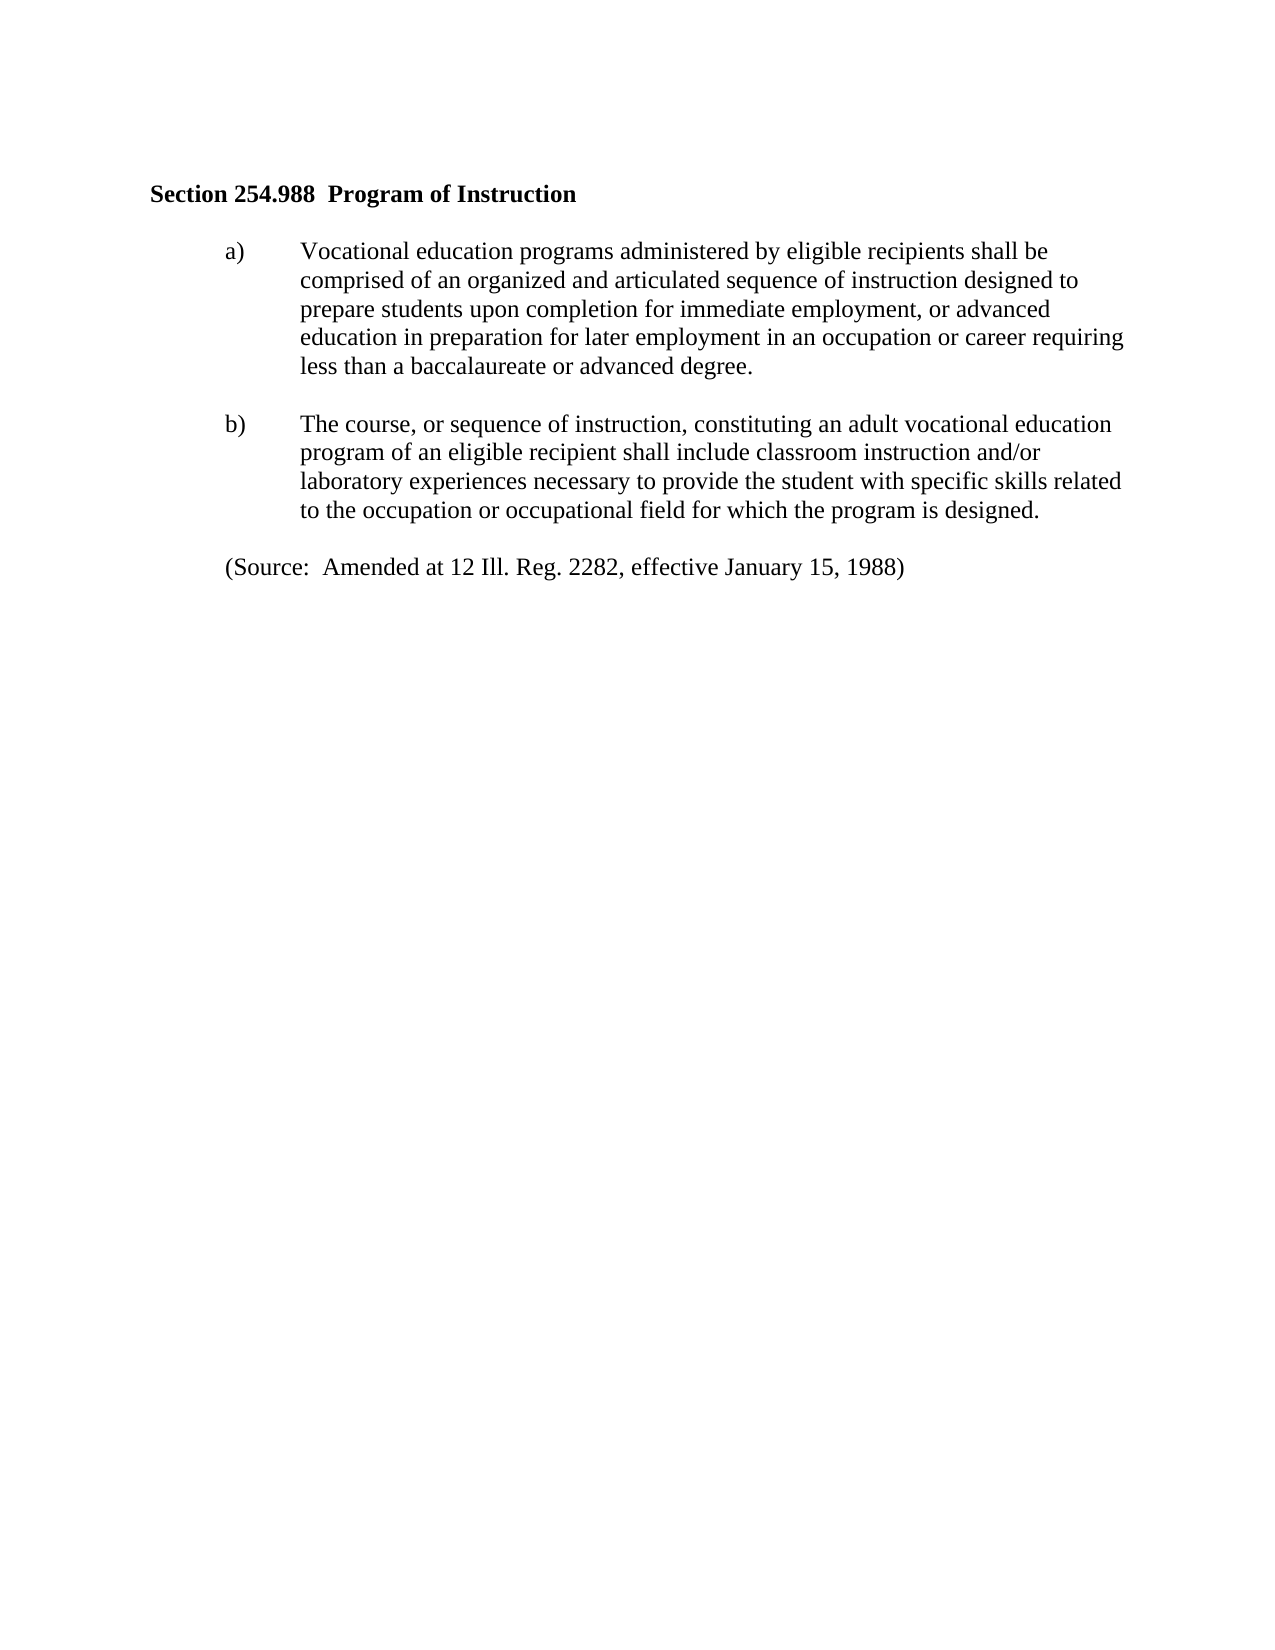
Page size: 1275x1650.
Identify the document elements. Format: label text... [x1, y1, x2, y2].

text b) The course, or sequence of instruction, constituting an adult vocational education program of an eligible recipient shall include classroom instruction and/or laboratory experiences necessary to provide the student with specific skills related to the occupation or occupational field for which the program is designed. [225, 409, 1125, 524]
text (Source: Amended at 12 Ill. Reg. 2282, effective January 15, 1988) [225, 552, 1125, 581]
text Section 254.988 Program of Instruction [150, 179, 1125, 207]
text a) Vocational education programs administered by eligible recipients shall be comprised of an organized and articulated sequence of instruction designed to prepare students upon completion for immediate employment, or advanced education in preparation for later employment in an occupation or career requiring less than a baccalaureate or advanced degree. [225, 236, 1125, 380]
